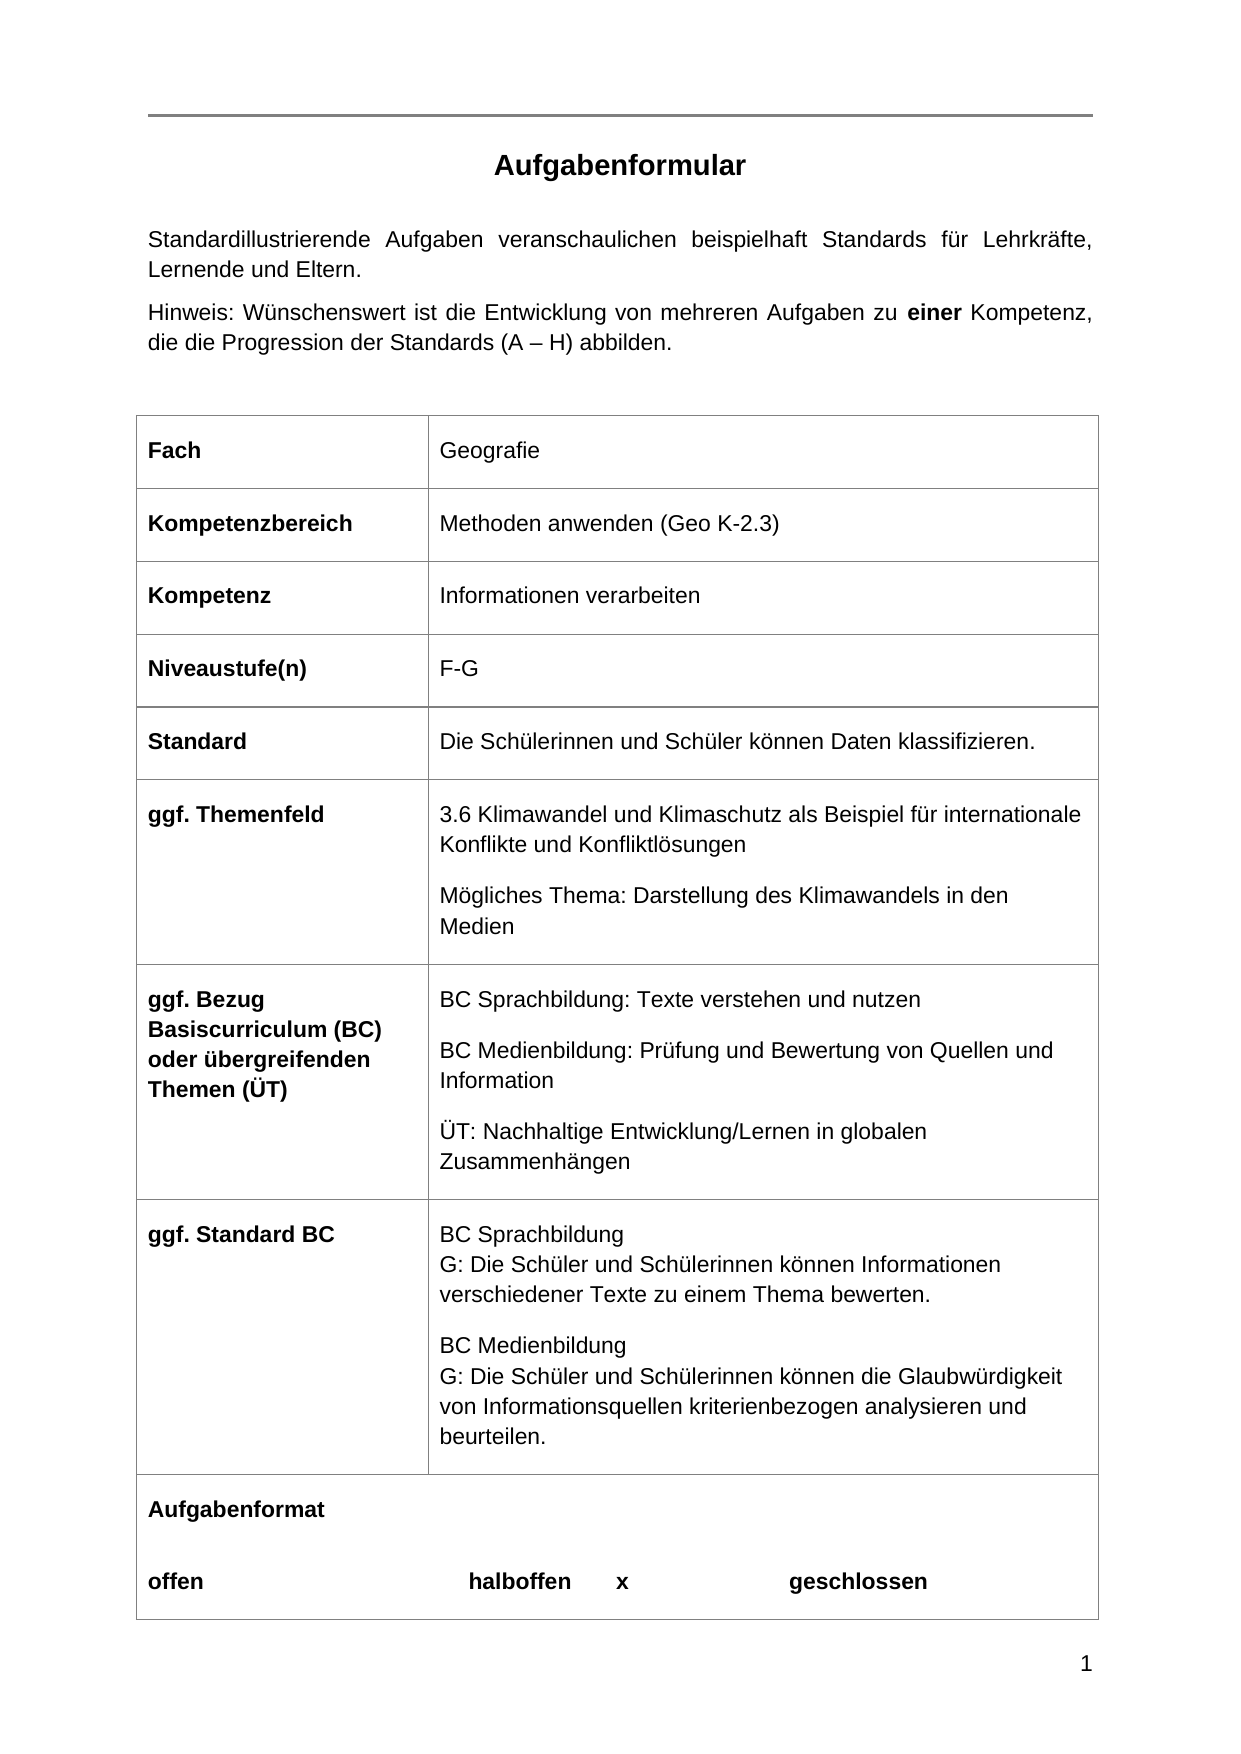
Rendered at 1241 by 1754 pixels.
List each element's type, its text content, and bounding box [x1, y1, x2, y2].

table_cell 3.6 Klimawandel und Klimaschutz als Beispiel für internationale Konflikte und Konfliktlösungen Mögliches Thema: Darstellung des Klimawandels in den Medien [429, 780, 1098, 964]
table_cell Die Schülerinnen und Schüler können Daten klassifizieren. [429, 708, 1098, 779]
table_cell offen [137, 1547, 457, 1619]
text Aufgabenformular [148, 148, 1093, 181]
table_header Geografie [429, 416, 1098, 488]
table_cell BC Sprachbildung: Texte verstehen und nutzen BC Medienbildung: Prüfung und Bewertung von Quellen und Information ÜT: Nachhaltige Entwicklung/Lernen in globalen Zusammenhängen [429, 965, 1098, 1199]
table_cell Kompetenzbereich [137, 489, 428, 561]
table_cell Aufgabenformat [137, 1475, 1098, 1547]
text Hinweis: Wünschenswert ist die Entwicklung von mehreren Aufgaben zu einer Kompetenz, die die Progression der Standards (A – H) abbilden. [148, 299, 1093, 356]
table_header Fach [137, 416, 428, 488]
text Standardillustrierende Aufgaben veranschaulichen beispielhaft Standards für Lehrkräfte, Lernende und Eltern. [148, 226, 1093, 283]
table_cell F-G [429, 635, 1098, 706]
table_cell BC Sprachbildung G: Die Schüler und Schülerinnen können Informationen verschiedener Texte zu einem Thema bewerten. BC Medienbildung G: Die Schüler und Schülerinnen können die Glaubwürdigkeit von Informationsquellen kriterienbezogen analysieren und beurteilen. [429, 1200, 1098, 1474]
table_cell Methoden anwenden (Geo K-2.3) [429, 489, 1098, 561]
table_cell Niveaustufe(n) [137, 635, 428, 706]
table_cell geschlossen [778, 1547, 1098, 1619]
table_cell ggf. Standard BC [137, 1200, 428, 1474]
table_cell halboffen x [457, 1547, 778, 1619]
table_cell ggf. Themenfeld [137, 780, 428, 964]
table_cell Informationen verarbeiten [429, 562, 1098, 633]
table_cell Standard [137, 708, 428, 779]
table_cell Kompetenz [137, 562, 428, 633]
table_cell ggf. Bezug Basiscurriculum (BC) oder übergreifenden Themen (ÜT) [137, 965, 428, 1199]
